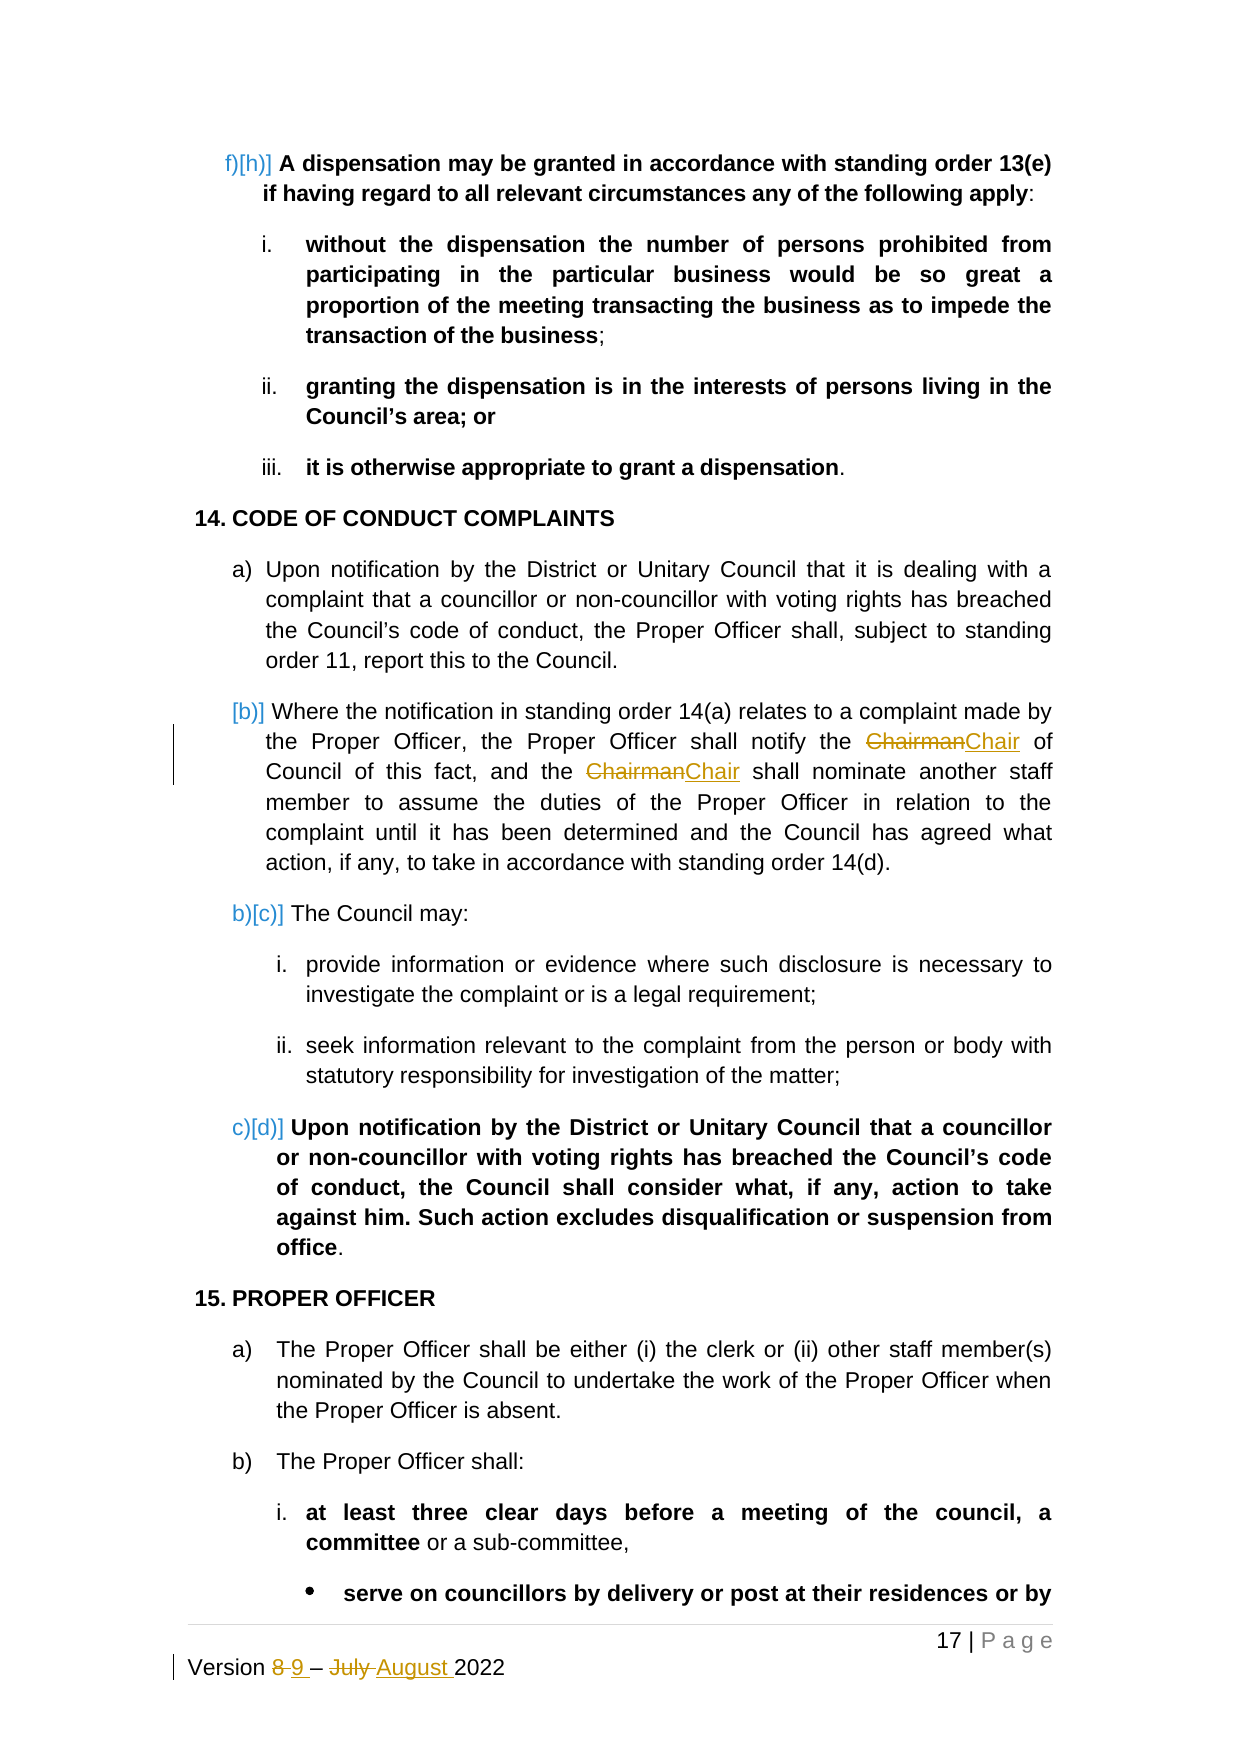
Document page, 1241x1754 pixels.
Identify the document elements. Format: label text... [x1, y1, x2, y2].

list Upon notification by the District or Unitary Council that a councillor or non-councillor with voting rights has breached the Council’s code of conduct, the Council shall consider what, if any, action to take against him. Such action excludes disqualification or suspension from office. [232, 1113, 1053, 1261]
list The Proper Officer shall: [232, 1448, 1053, 1474]
list granting the dispensation is in the interests of persons living in the Council’s area; or [261, 373, 1053, 429]
list it is otherwise appropriate to grant a dispensation. [261, 454, 1053, 481]
list at least three clear days before a meeting of the council, a committee or a sub-committee, [276, 1499, 1053, 1556]
list provide information or evidence where such disclosure is necessary to investigate the complaint or is a legal requirement; [276, 951, 1053, 1008]
list The Proper Officer shall be either (i) the clerk or (ii) other staff member(s) nominated by the Council to undertake the work of the Proper Officer when the Proper Officer is absent. [232, 1336, 1053, 1423]
subtitle CODE OF CONDUCT COMPLAINTS [194, 505, 1053, 532]
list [306, 1580, 1053, 1607]
list Where the notification in standing order 14(a) relates to a complaint made by the Proper Officer, the Proper Officer shall notify the of Council of this fact, and the shall nominate another staff member to assume the duties of the Proper Officer in relation to the complaint until it has been determined and the Council has agreed what action, if any, to take in accordance with standing order 14(d). [232, 698, 1053, 875]
list seek information relevant to the complaint from the person or body with statutory responsibility for investigation of the matter; [276, 1032, 1053, 1089]
subtitle PROPER OFFICER [194, 1285, 1053, 1312]
list The Council may: [232, 900, 1053, 926]
list Upon notification by the District or Unitary Council that it is dealing with a complaint that a councillor or non-councillor with voting rights has breached the Council’s code of conduct, the Proper Officer shall, subject to standing order 11, report this to the Council. [232, 556, 1053, 673]
list A dispensation may be granted in accordance with standing order 13(e) if having regard to all relevant circumstances any of the following apply: [225, 150, 1053, 207]
list without the dispensation the number of persons prohibited from participating in the particular business would be so great a proportion of the meeting transacting the business as to impede the transaction of the business; [261, 231, 1053, 348]
